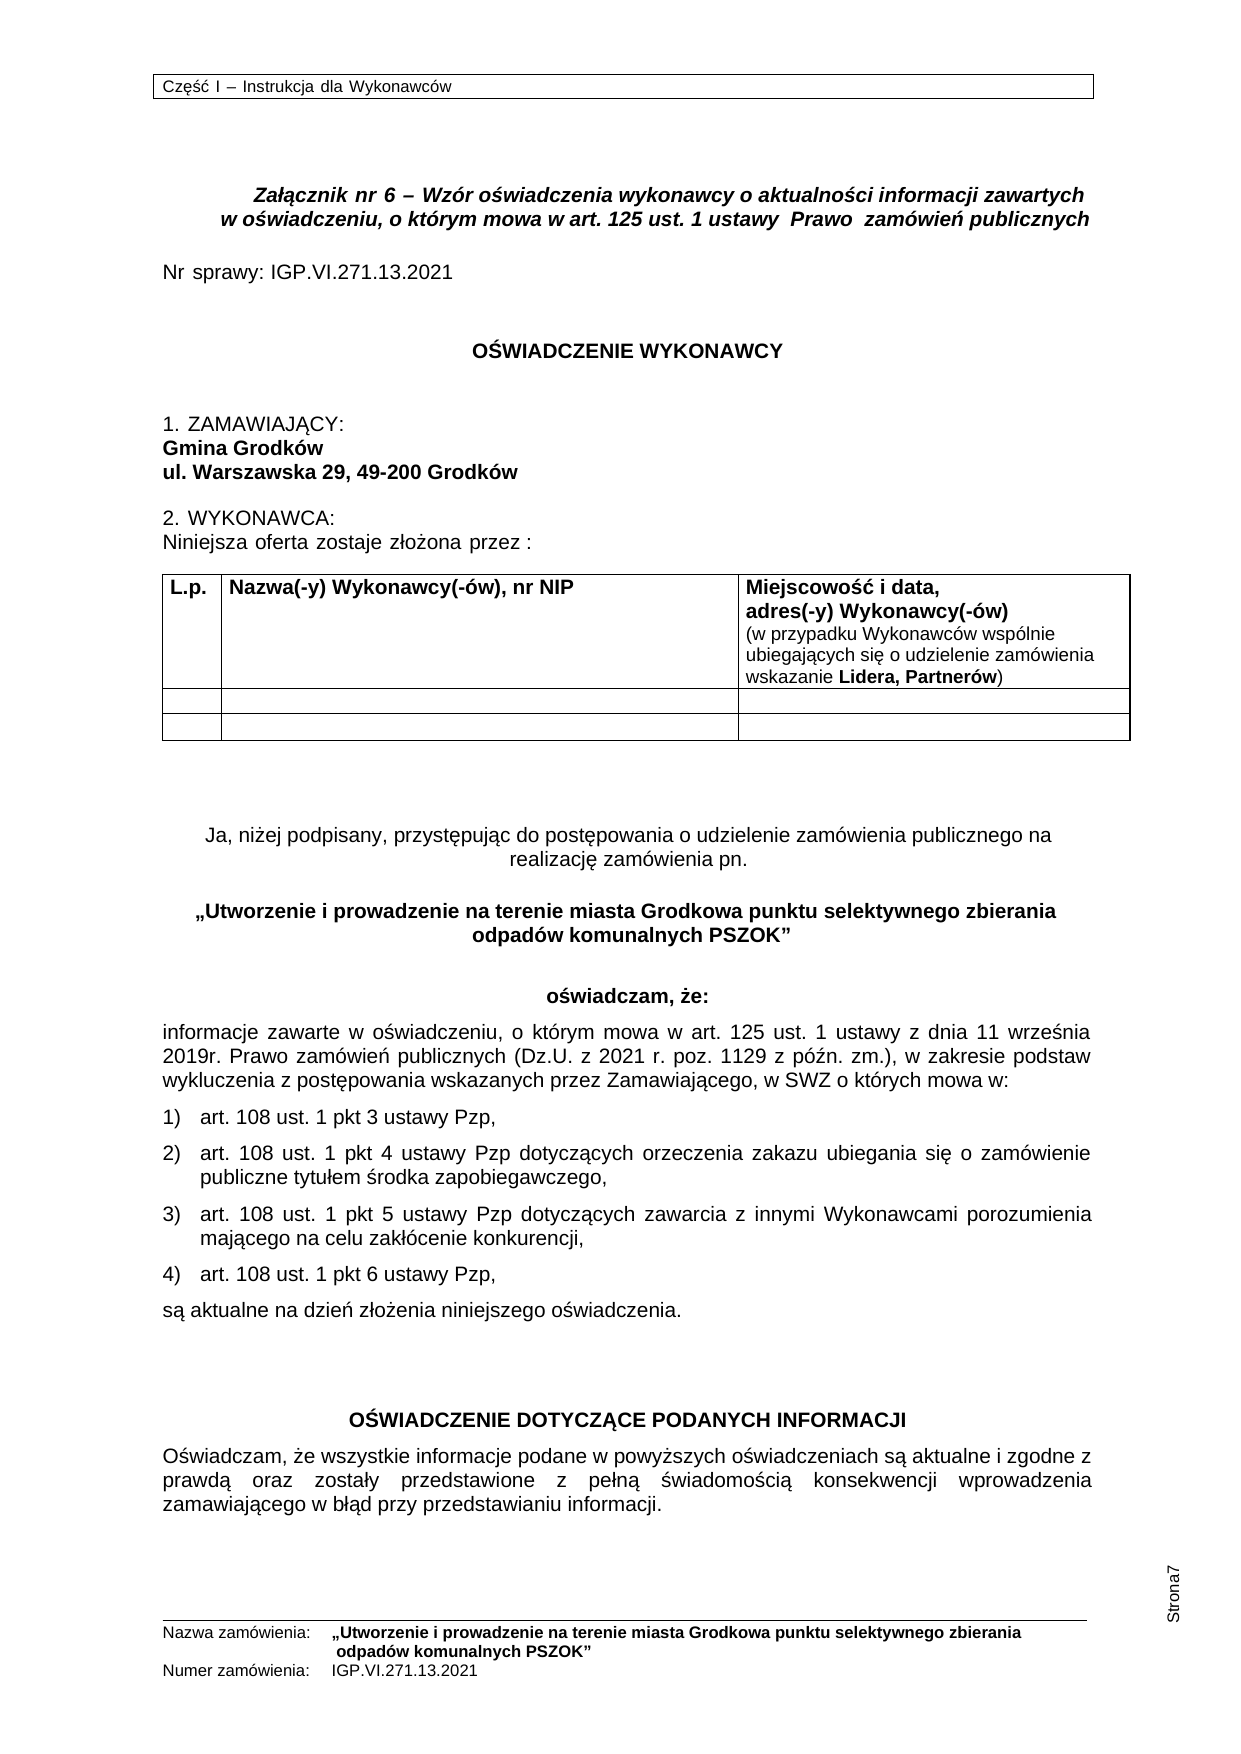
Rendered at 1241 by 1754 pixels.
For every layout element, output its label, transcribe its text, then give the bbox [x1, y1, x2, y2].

text oświadczam, że: [162, 984, 1093, 1008]
table_cell [222, 689, 738, 712]
text 2. WYKONAWCA: [162, 506, 1095, 530]
table_cell [739, 689, 1129, 712]
list art. 108 ust. 1 pkt 6 ustawy Pzp, [162, 1262, 1093, 1286]
table_cell [739, 714, 1129, 740]
text OŚWIADCZENIE DOTYCZĄCE PODANYCH INFORMACJI [162, 1408, 1093, 1432]
text Niniejsza oferta zostaje złożona przez : [162, 530, 1095, 554]
text informacje zawarte w oświadczeniu, o którym mowa w art. 125 ust. 1 ustawy z dnia 11 września 2019r. Prawo zamówień publicznych (Dz.U. z 2021 r. poz. 1129 z późn. zm.), w zakresie podstaw wykluczenia z postępowania wskazanych przez Zamawiającego, w SWZ o których mowa w: [162, 1020, 1093, 1092]
text 1. ZAMAWIAJĄCY: [162, 412, 1095, 436]
text Nr sprawy: IGP.VI.271.13.2021 [162, 259, 1095, 283]
text „Utworzenie i prowadzenie na terenie miasta Grodkowa punktu selektywnego zbierania odpadów komunalnych PSZOK” [162, 899, 1095, 947]
table_cell [163, 714, 221, 740]
table_header Miejscowość i data, adres(-y) Wykonawcy(-ów) (w przypadku Wykonawców wspólnie ubiegających się o udzielenie zamówienia wskazanie Lidera, Partnerów) [739, 575, 1129, 687]
subtitle Załącznik nr 6 – Wzór oświadczenia wykonawcy o aktualności informacji zawartych w oświadczeniu, o którym mowa w art. 125 ust. 1 ustawy Prawo zamówień publicznych [162, 183, 1093, 231]
list art. 108 ust. 1 pkt 4 ustawy Pzp dotyczących orzeczenia zakazu ubiegania się o zamówienie publiczne tytułem środka zapobiegawczego, [162, 1141, 1093, 1189]
list art. 108 ust. 1 pkt 3 ustawy Pzp, [162, 1104, 1093, 1128]
text Ja, niżej podpisany, przystępując do postępowania o udzielenie zamówienia publicznego na realizację zamówienia pn. [162, 823, 1095, 871]
text Gmina Grodków ul. Warszawska 29, 49-200 Grodków [162, 436, 1093, 483]
table_cell [222, 714, 738, 740]
list art. 108 ust. 1 pkt 5 ustawy Pzp dotyczących zawarcia z innymi Wykonawcami porozumienia mającego na celu zakłócenie konkurencji, [162, 1201, 1093, 1249]
table_header L.p. [163, 575, 221, 687]
table_header Nazwa(-y) Wykonawcy(-ów), nr NIP [222, 575, 738, 687]
table_cell [163, 689, 221, 712]
text OŚWIADCZENIE WYKONAWCY [162, 339, 1093, 363]
text Oświadczam, że wszystkie informacje podane w powyższych oświadczeniach są aktualne i zgodne z prawdą oraz zostały przedstawione z pełną świadomością konsekwencji wprowadzenia zamawiającego w błąd przy przedstawianiu informacji. [162, 1444, 1093, 1516]
text są aktualne na dzień złożenia niniejszego oświadczenia. [162, 1298, 1078, 1322]
